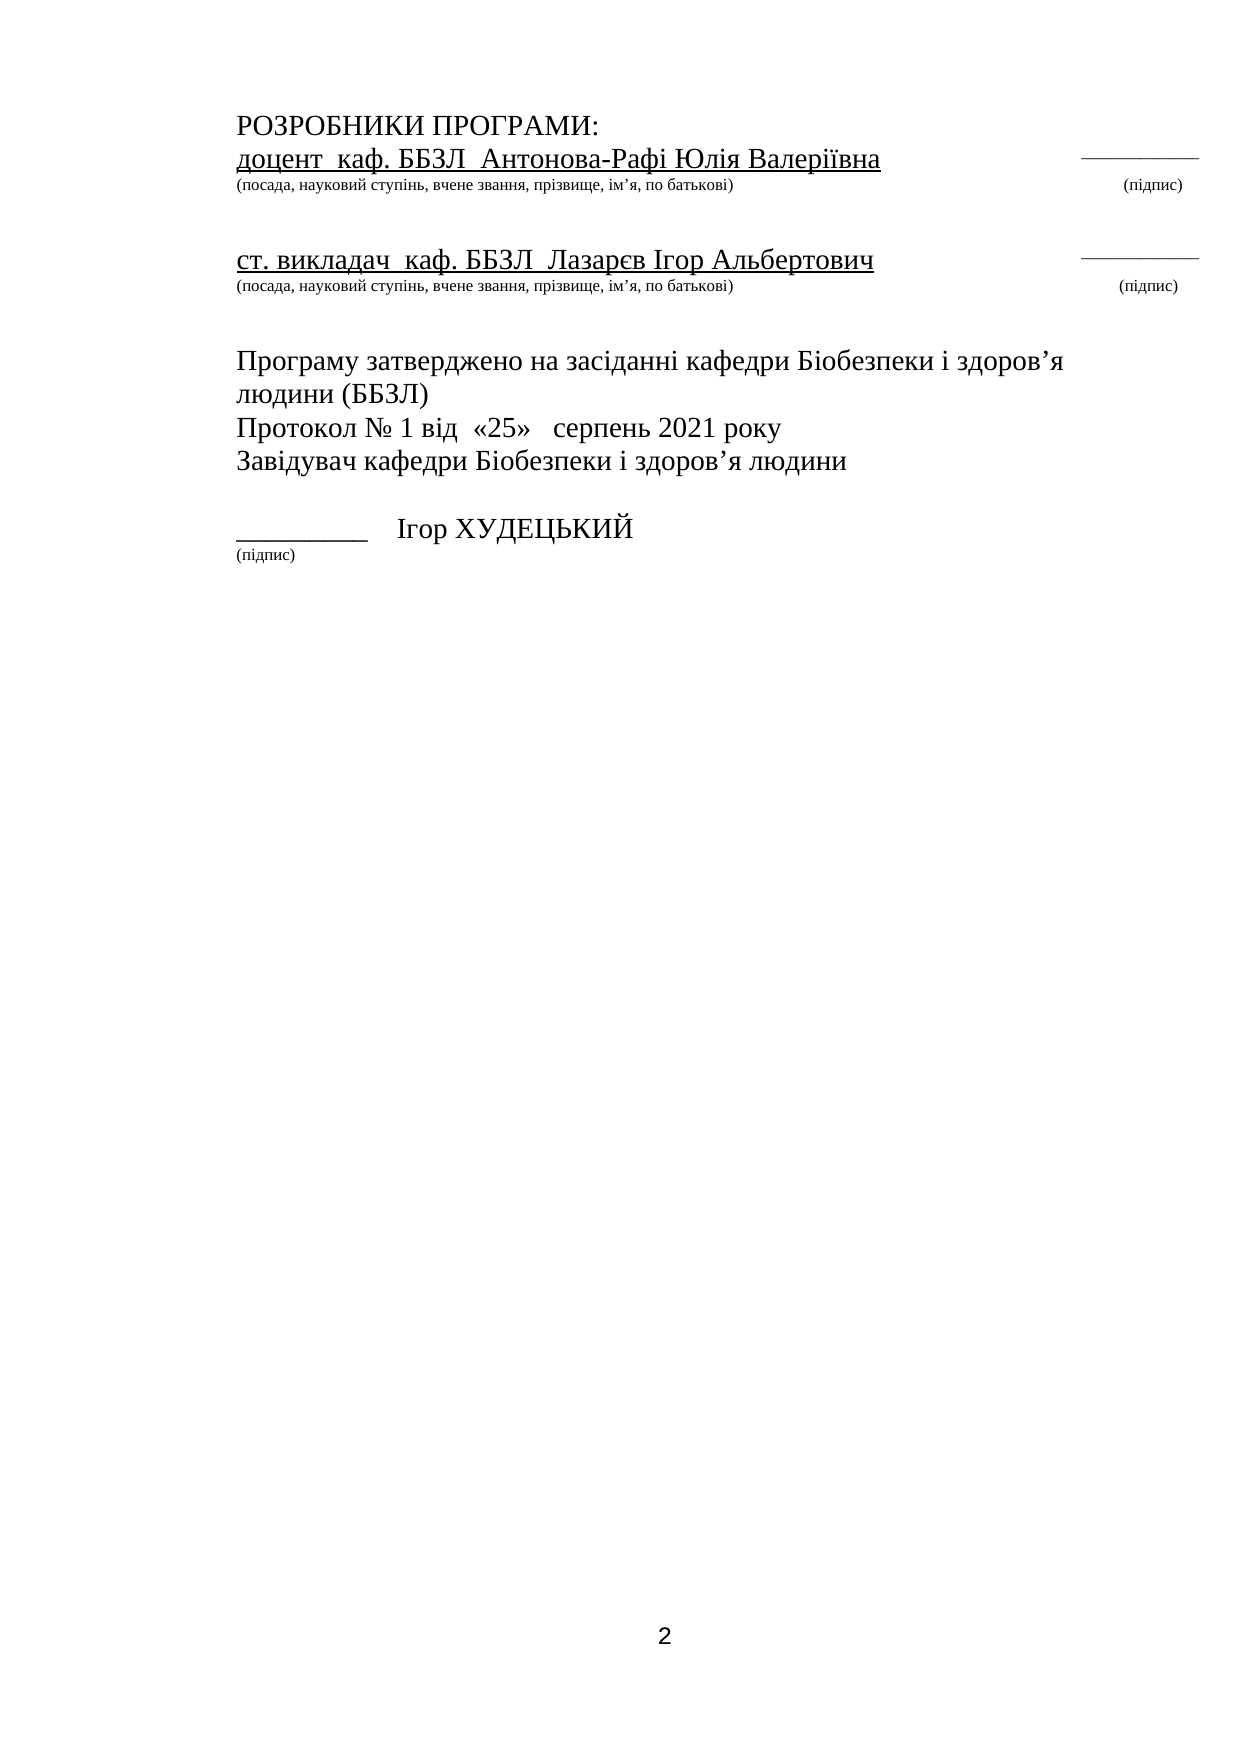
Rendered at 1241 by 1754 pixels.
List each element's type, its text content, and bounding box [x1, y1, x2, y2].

table_cell ст. викладач каф. ББЗЛ Лазарєв Ігор Альбертович (посада, науковий ступінь, вчене звання, прізвище, ім’я, по батькові) [166, 242, 1074, 343]
text Програму затверджено на засіданні кафедри Біобезпеки і здоров’я людини (ББЗЛ) [236, 343, 1152, 410]
text Протокол № 1 від «25» серпень 2021 року [236, 410, 1152, 443]
text _________ Ігор ХУДЕЦЬКИЙ [236, 511, 1152, 544]
table_header ______________ (підпис) [1074, 141, 1233, 242]
table_cell ______________ (підпис) [1074, 242, 1233, 343]
table_header доцент каф. ББЗЛ Антонова-Рафі Юлія Валеріївна (посада, науковий ступінь, вчене звання, прізвище, ім’я, по батькові) [166, 141, 1074, 242]
text (підпис) [236, 544, 1152, 578]
text РОЗРОБНИКИ ПРОГРАМИ: [236, 108, 1152, 141]
text Завідувач кафедри Біобезпеки і здоров’я людини [236, 443, 1152, 477]
